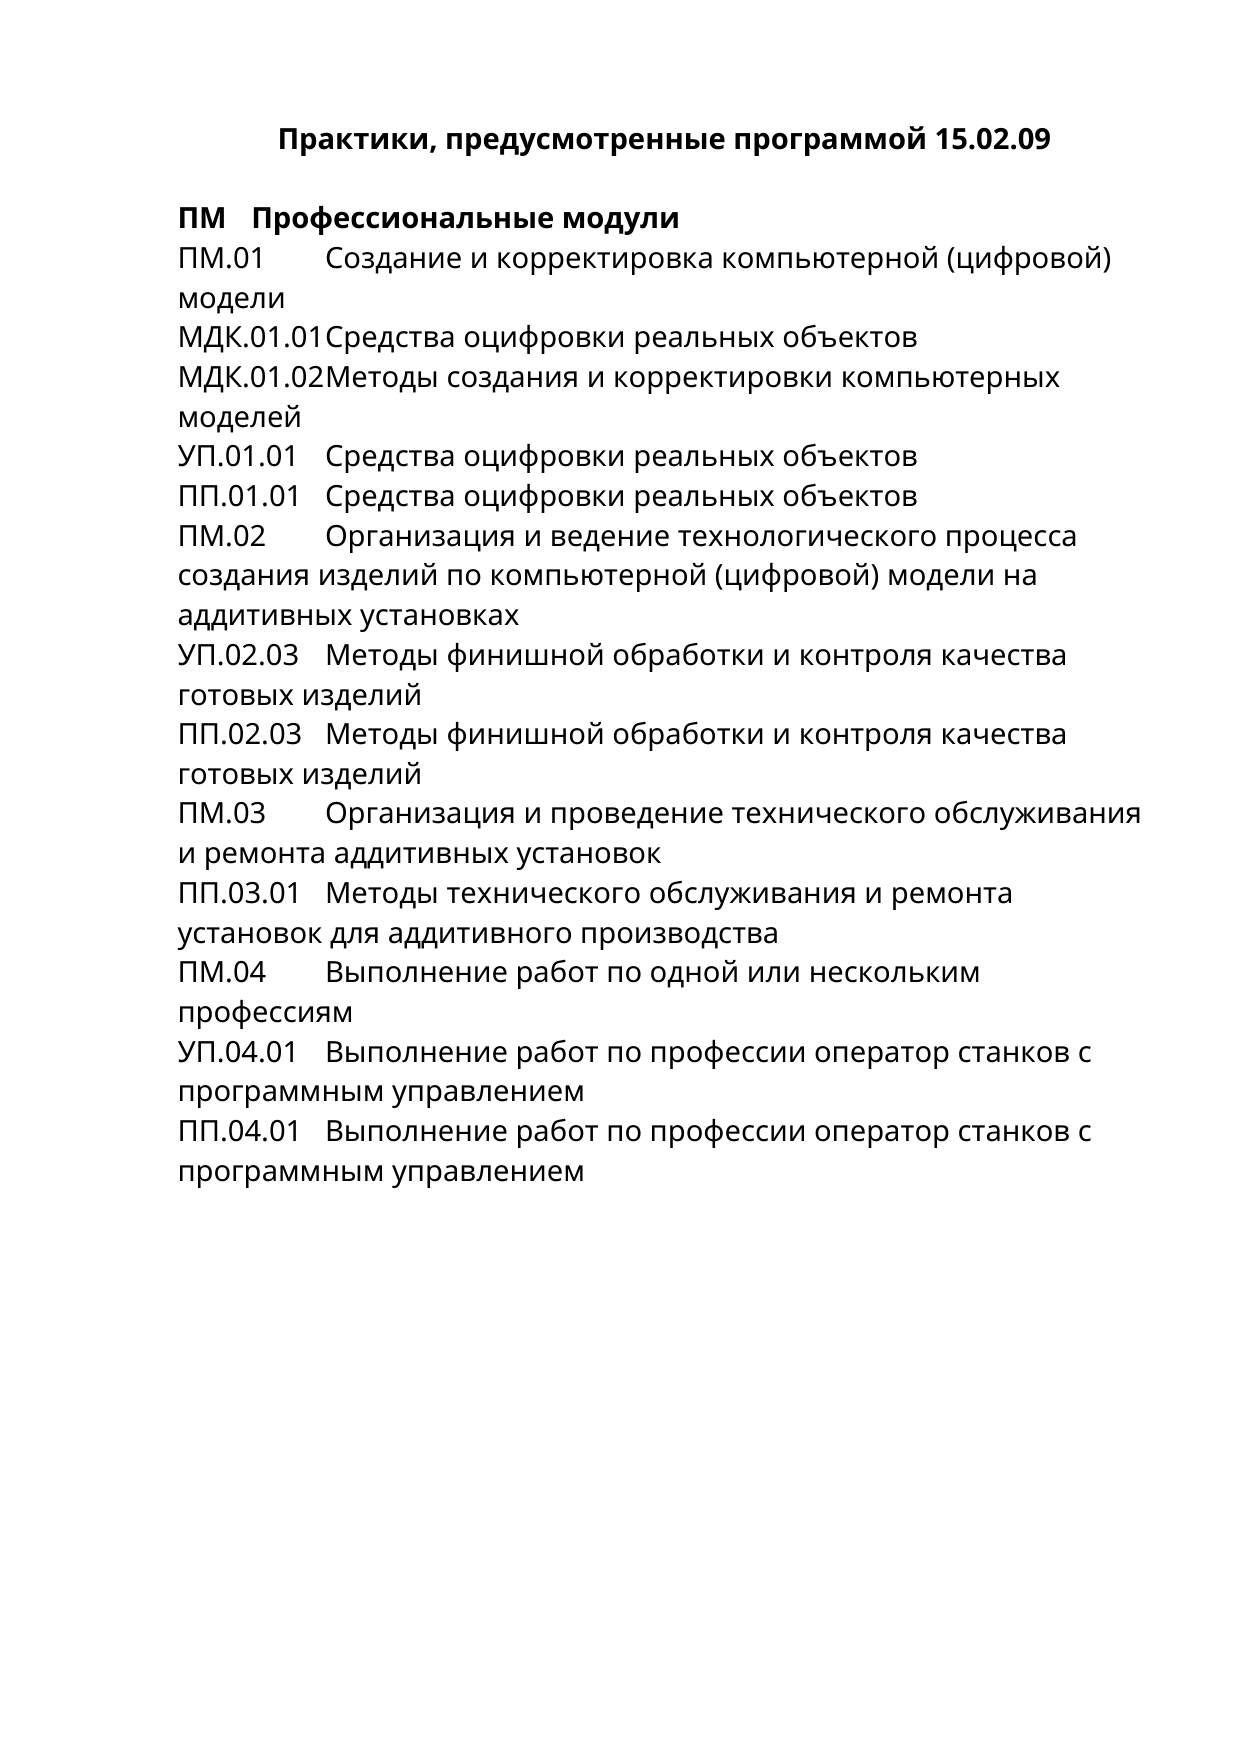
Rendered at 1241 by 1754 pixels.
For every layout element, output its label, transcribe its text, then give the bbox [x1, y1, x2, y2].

text УП.04.01 Выполнение работ по профессии оператор станков с программным управлением [177, 1031, 1152, 1110]
text ПМ.02 Организация и ведение технологического процесса создания изделий по компьютерной (цифровой) модели на аддитивных установках [177, 515, 1152, 634]
text ПМ Профессиональные модули [177, 197, 1152, 237]
text УП.02.03 Методы финишной обработки и контроля качества готовых изделий [177, 634, 1152, 713]
text ПП.03.01 Методы технического обслуживания и ремонта установок для аддитивного производства [177, 872, 1152, 952]
text МДК.01.02 Методы создания и корректировки компьютерных моделей [177, 356, 1152, 436]
text Практики, предусмотренные программой 15.02.09 [177, 118, 1152, 158]
text УП.01.01 Средства оцифровки реальных объектов [177, 436, 1152, 475]
text ПМ.01 Создание и корректировка компьютерной (цифровой) модели [177, 237, 1152, 317]
text МДК.01.01 Средства оцифровки реальных объектов [177, 317, 1152, 356]
text ПМ.04 Выполнение работ по одной или нескольким профессиям [177, 952, 1152, 1031]
text ПМ.03 Организация и проведение технического обслуживания и ремонта аддитивных установок [177, 793, 1152, 872]
text ПП.02.03 Методы финишной обработки и контроля качества готовых изделий [177, 713, 1152, 793]
text ПП.04.01 Выполнение работ по профессии оператор станков с программным управлением [177, 1110, 1152, 1190]
text ПП.01.01 Средства оцифровки реальных объектов [177, 475, 1152, 515]
